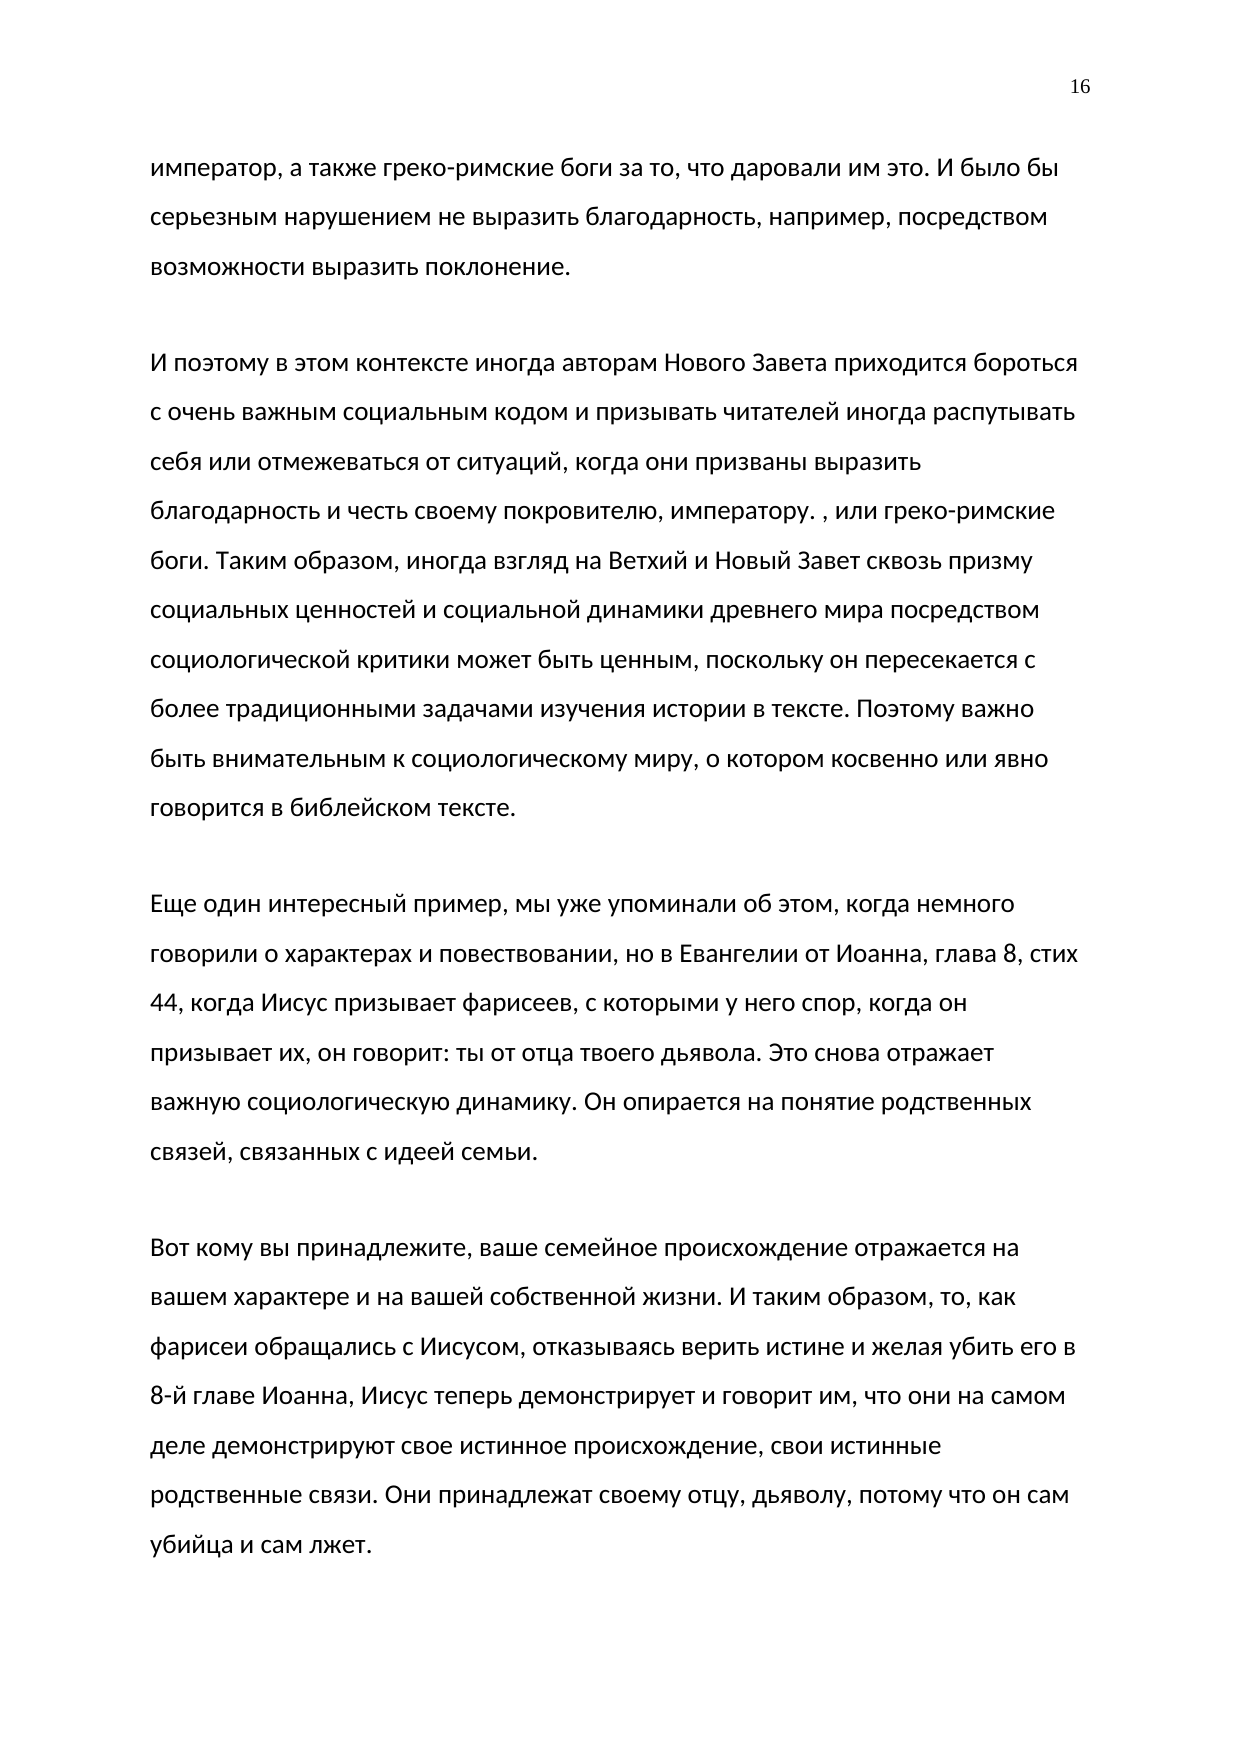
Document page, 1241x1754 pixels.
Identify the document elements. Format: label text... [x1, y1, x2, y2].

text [150, 150, 1090, 282]
text Вот кому вы принадлежите, ваше семейное происхождение отражается на вашем характере и на вашей собственной жизни. И таким образом, то, как фарисеи обращались с Иисусом, отказываясь верить истине и желая убить его в 8-й главе Иоанна, Иисус теперь демонстрирует и говорит им, что они на самом деле демонстрируют свое истинное происхождение, свои истинные родственные связи. Они принадлежат своему отцу, дьяволу, потому что он сам убийца и сам лжет. [150, 1230, 1090, 1560]
text И поэтому в этом контексте иногда авторам Нового Завета приходится бороться с очень важным социальным кодом и призывать читателей иногда распутывать себя или отмежеваться от ситуаций, когда они призваны выразить благодарность и честь своему покровителю, императору. , или греко-римские боги. Таким образом, иногда взгляд на Ветхий и Новый Завет сквозь призму социальных ценностей и социальной динамики древнего мира посредством социологической критики может быть ценным, поскольку он пересекается с более традиционными задачами изучения истории в тексте. Поэтому важно быть внимательным к социологическому миру, о котором косвенно или явно говорится в библейском тексте. [150, 345, 1090, 823]
text Еще один интересный пример, мы уже упоминали об этом, когда немного говорили о характерах и повествовании, но в Евангелии от Иоанна, глава 8, стих 44, когда Иисус призывает фарисеев, с которыми у него спор, когда он призывает их, он говорит: ты от отца твоего дьявола. Это снова отражает важную социологическую динамику. Он опирается на понятие родственных связей, связанных с идеей семьи. [150, 887, 1090, 1167]
